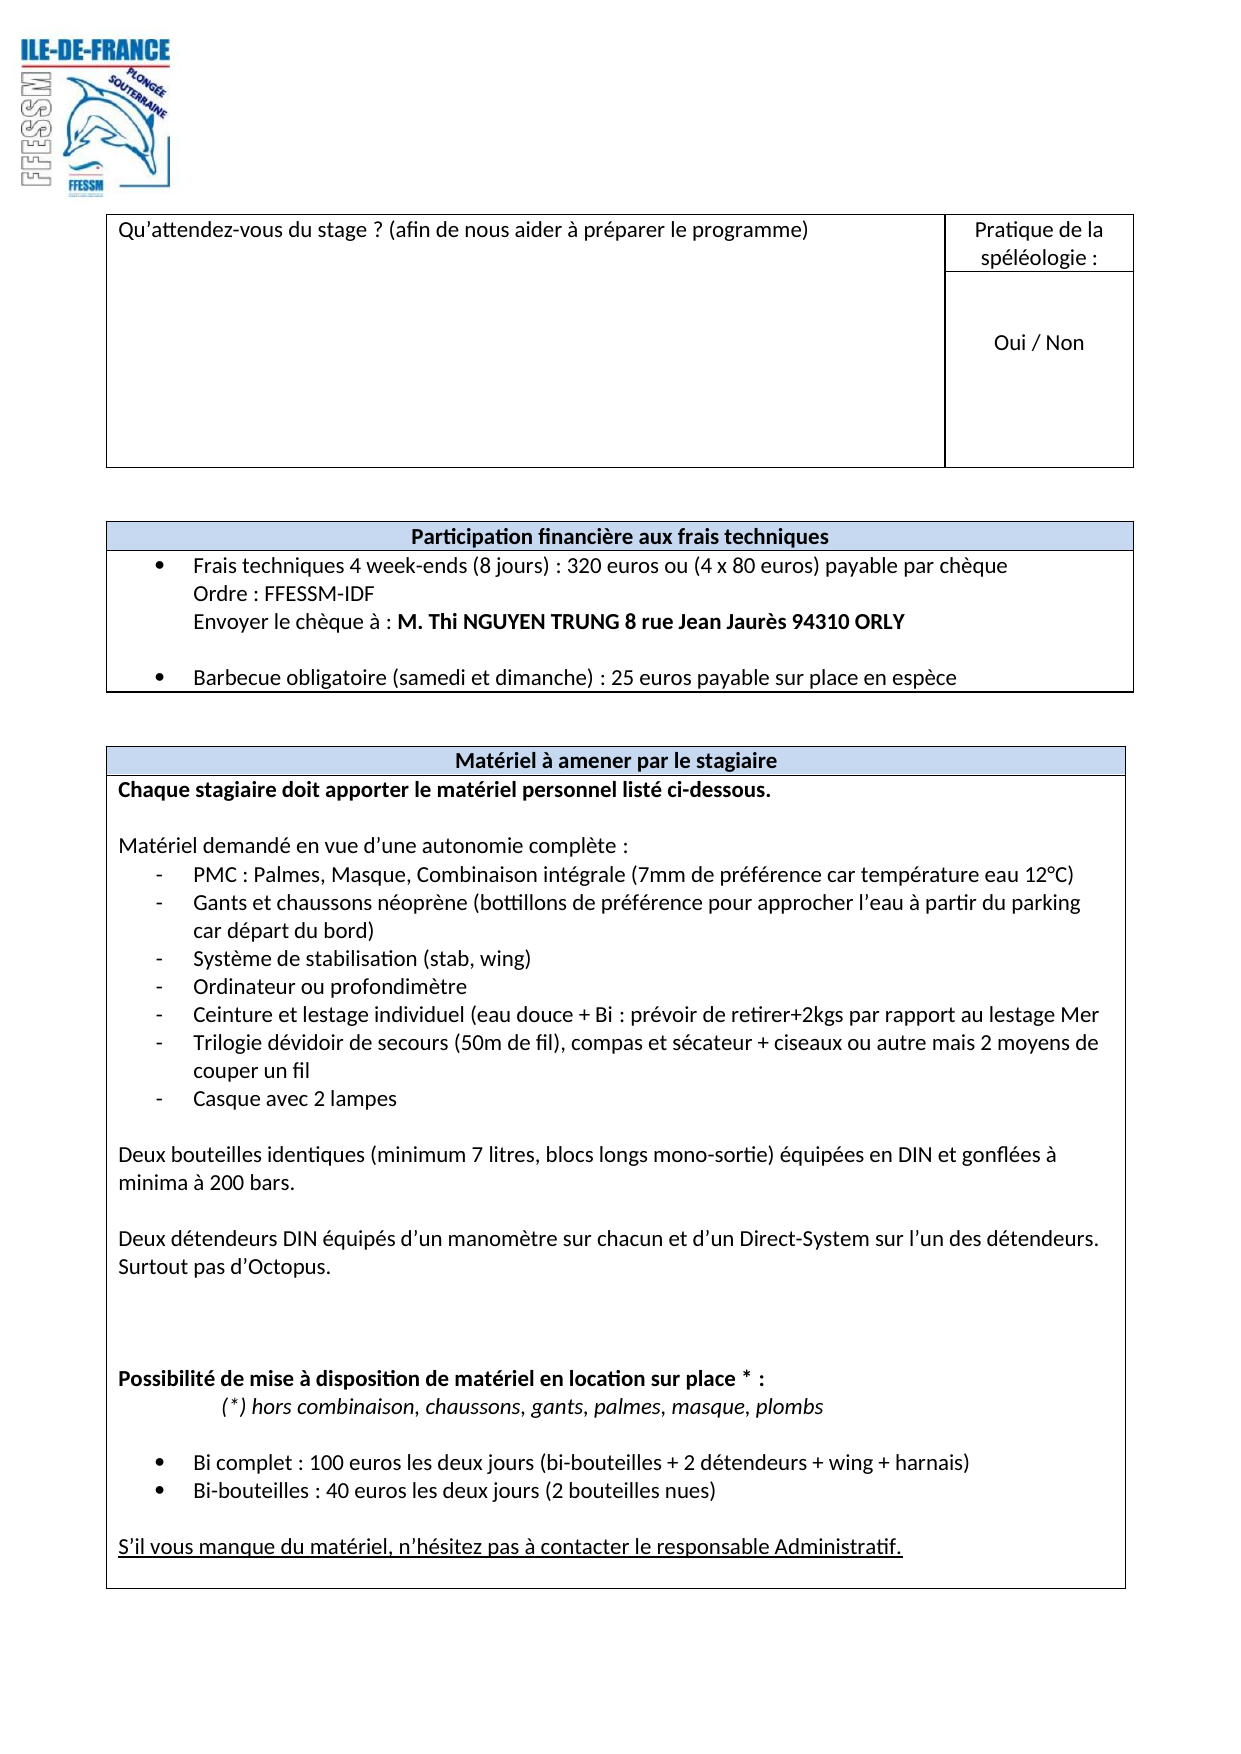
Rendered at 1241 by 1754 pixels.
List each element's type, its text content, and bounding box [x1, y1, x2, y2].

table_cell Chaque stagiaire doit apporter le matériel personnel listé ci-dessous. Matériel demandé en vue d’une autonomie complète : PMC : Palmes, Masque, Combinaison intégrale (7mm de préférence car température eau 12°C) Gants et chaussons néoprène (bottillons de préférence pour approcher l’eau à partir du parking car départ du bord) Système de stabilisation (stab, wing) Ordinateur ou profondimètre Ceinture et lestage individuel (eau douce + Bi : prévoir de retirer+2kgs par rapport au lestage Mer Trilogie dévidoir de secours (50m de fil), compas et sécateur + ciseaux ou autre mais 2 moyens de couper un fil Casque avec 2 lampes Deux bouteilles identiques (minimum 7 litres, blocs longs mono-sortie) équipées en DIN et gonflées à minima à 200 bars. Deux détendeurs DIN équipés d’un manomètre sur chacun et d’un Direct-System sur l’un des détendeurs. Surtout pas d’Octopus. Possibilité de mise à disposition de matériel en location sur place * : (*) hors combinaison, chaussons, gants, palmes, masque, plombs Bi complet : 100 euros les deux jours (bi-bouteilles + 2 détendeurs + wing + harnais) Bi-bouteilles : 40 euros les deux jours (2 bouteilles nues) S’il vous manque du matériel, n’hésitez pas à contacter le responsable Administratif. [107, 776, 1125, 1588]
picture [0, 27, 187, 205]
table_cell Oui / Non [946, 272, 1133, 467]
table_cell Qu’attendez-vous du stage ? (afin de nous aider à préparer le programme) [107, 215, 944, 467]
table_cell Frais techniques 4 week-ends (8 jours) : 320 euros ou (4 x 80 euros) payable par chèque Ordre : FFESSM-IDF Envoyer le chèque à : M. Thi NGUYEN TRUNG 8 rue Jean Jaurès 94310 ORLY Barbecue obligatoire (samedi et dimanche) : 25 euros payable sur place en espèce [107, 551, 1133, 691]
table_cell Pratique de la spéléologie : [946, 215, 1133, 271]
table_header Matériel à amener par le stagiaire [107, 747, 1125, 774]
table_header Participation financière aux frais techniques [107, 522, 1133, 550]
